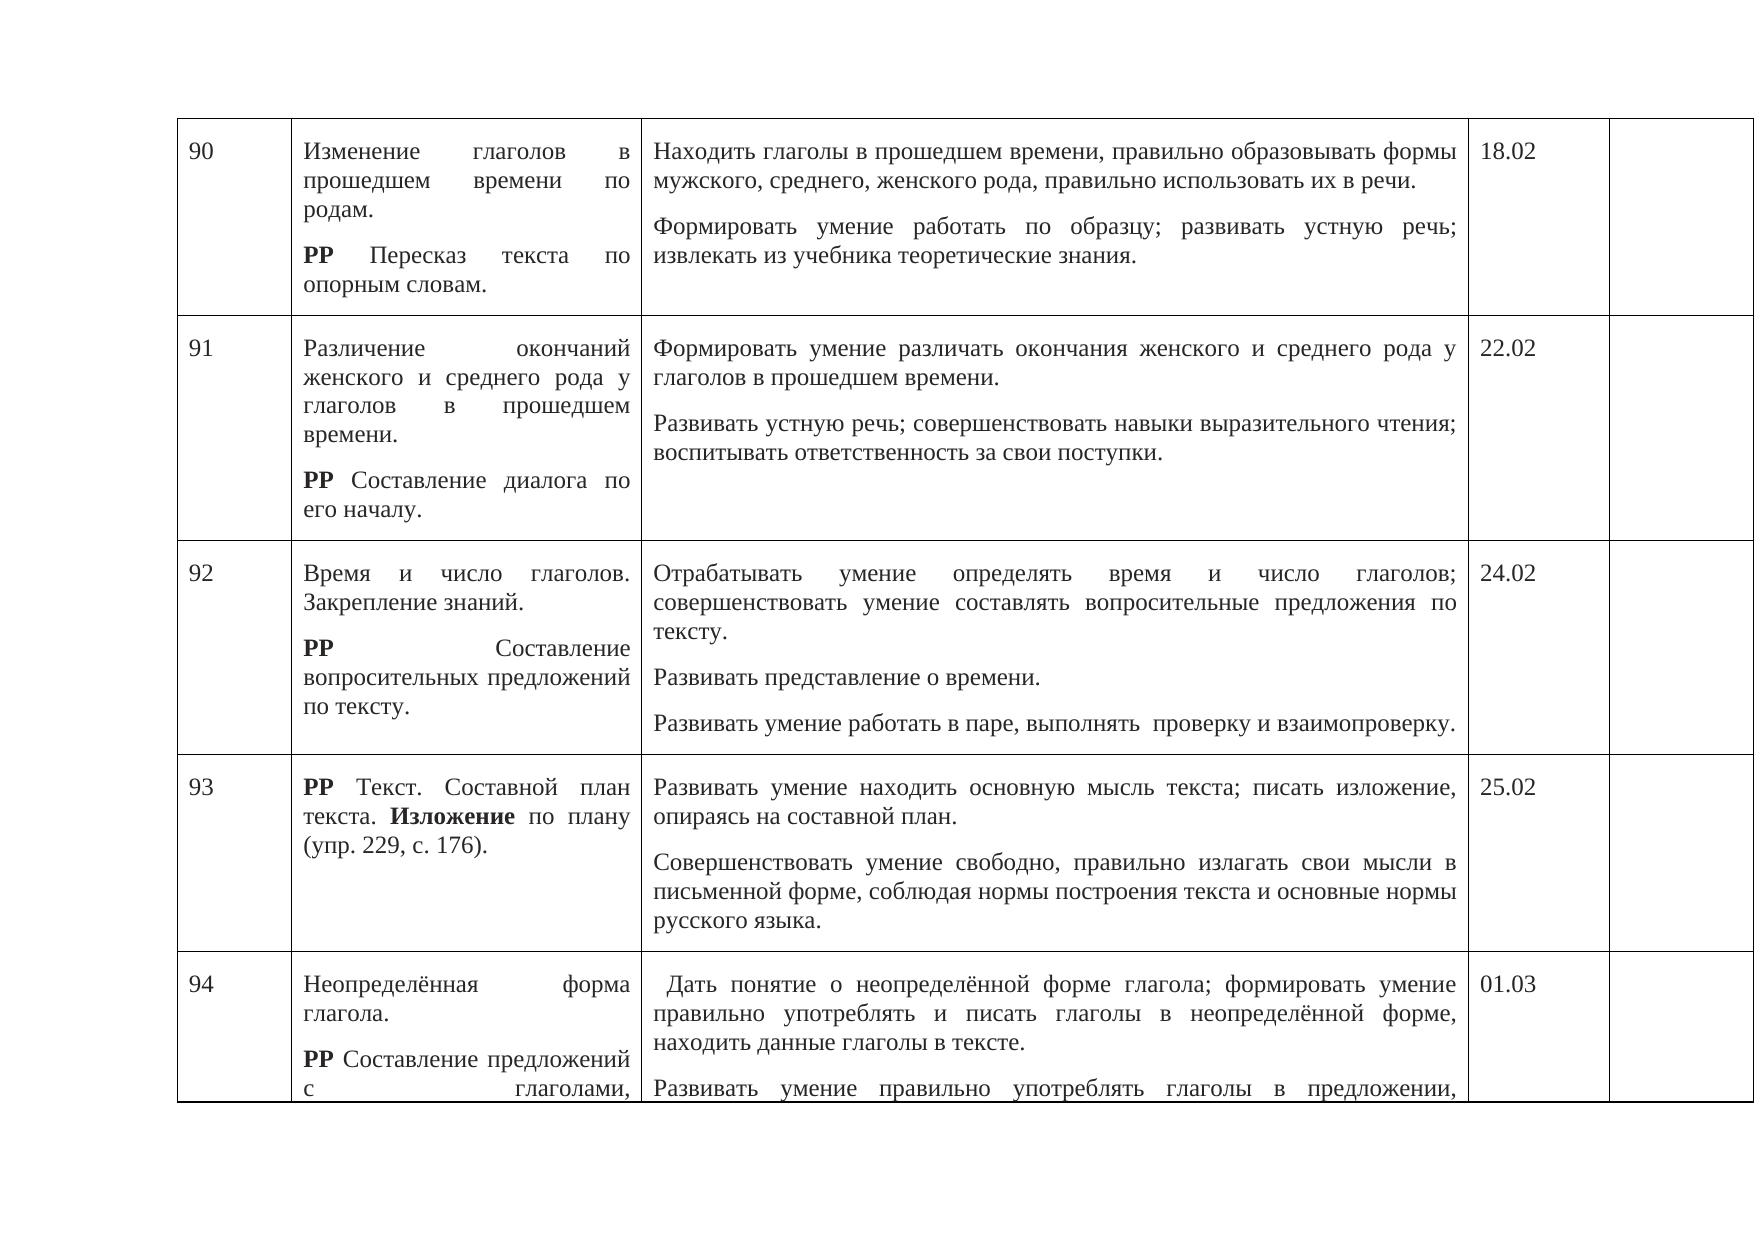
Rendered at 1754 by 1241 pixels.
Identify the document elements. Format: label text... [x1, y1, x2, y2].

table_cell 90 [178, 119, 291, 315]
table_cell РР Текст. Составной план текста. Изложение по плану (упр. 229, с. 176). [292, 755, 641, 951]
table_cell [642, 952, 1468, 1101]
table_cell 24.02 [1469, 541, 1609, 754]
table_cell 92 [178, 541, 291, 754]
table_cell Время и число глаголов. Закрепление знаний. РР Составление вопросительных предложений по тексту. [292, 541, 641, 754]
table_cell 93 [178, 755, 291, 951]
table_cell Отрабатывать умение определять время и число глаголов; совершенствовать умение составлять вопросительные предложения по тексту. Развивать представление о времени. Развивать умение работать в паре, выполнять проверку и взаимопроверку. [642, 541, 1468, 754]
table_cell 01.03 [1469, 952, 1609, 1101]
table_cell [292, 952, 641, 1101]
table_cell [1610, 119, 1753, 315]
table_cell [1610, 316, 1753, 540]
table_cell 18.02 [1469, 119, 1609, 315]
table_cell 91 [178, 316, 291, 540]
table_cell 25.02 [1469, 755, 1609, 951]
table_cell [1610, 952, 1753, 1101]
table_cell [1610, 755, 1753, 951]
table_cell Различение окончаний женского и среднего рода у глаголов в прошедшем времени. РР Составление диалога по его началу. [292, 316, 641, 540]
table_cell Изменение глаголов в прошедшем времени по родам. РР Пересказ текста по опорным словам. [292, 119, 641, 315]
table_cell 22.02 [1469, 316, 1609, 540]
table_cell Развивать умение находить основную мысль текста; писать изложение, опираясь на составной план. Совершенствовать умение свободно, правильно излагать свои мысли в письменной форме, соблюдая нормы построения текста и основные нормы русского языка. [642, 755, 1468, 951]
table_cell [1610, 541, 1753, 754]
table_cell Находить глаголы в прошедшем времени, правильно образовывать формы мужского, среднего, женского рода, правильно использовать их в речи. Формировать умение работать по образцу; развивать устную речь; извлекать из учебника теоретические знания. [642, 119, 1468, 315]
table_cell Формировать умение различать окончания женского и среднего рода у глаголов в прошедшем времени. Развивать устную речь; совершенствовать навыки выразительного чтения; воспитывать ответственность за свои поступки. [642, 316, 1468, 540]
table_cell 94 [178, 952, 291, 1101]
